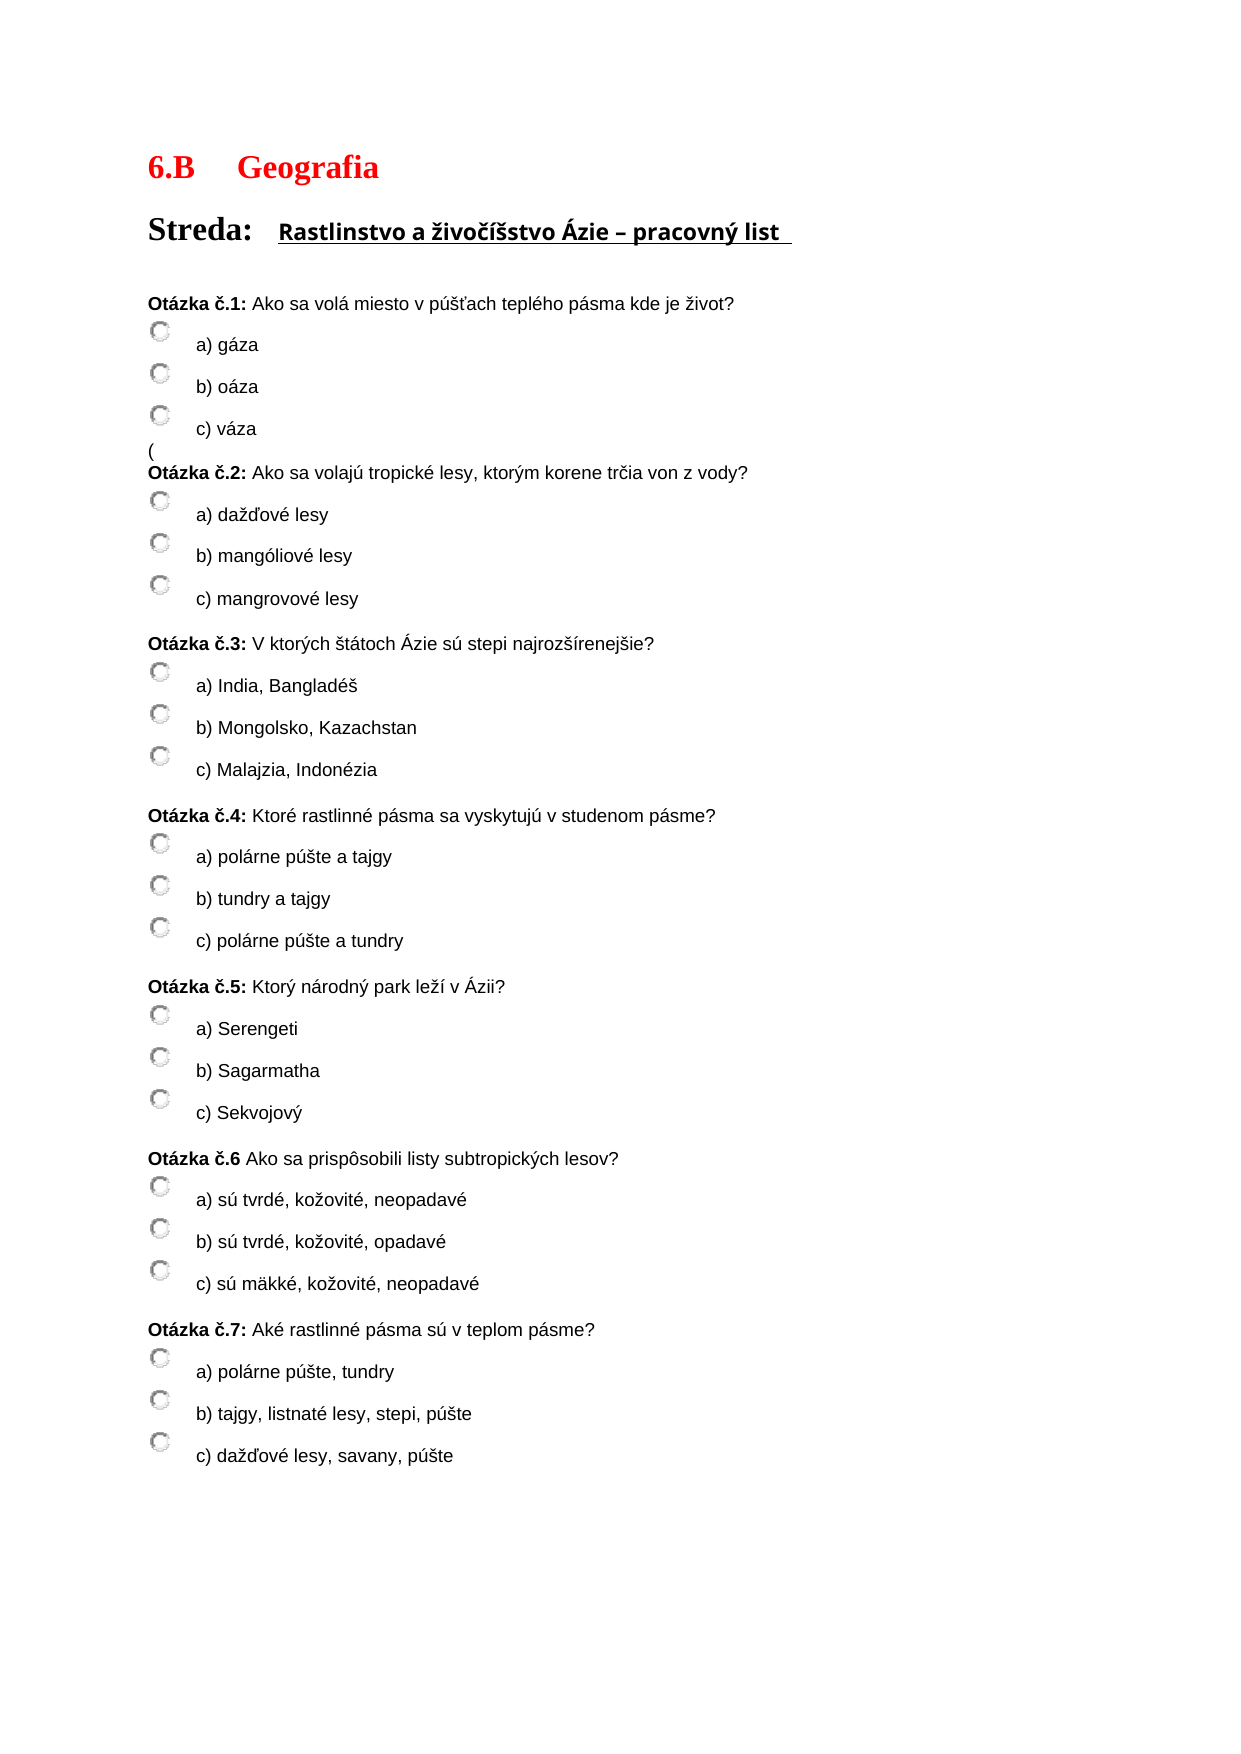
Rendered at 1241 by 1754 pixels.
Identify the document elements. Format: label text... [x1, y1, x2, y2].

text Otázka č.6 Ako sa prispôsobili listy subtropických lesov? [148, 1148, 1093, 1169]
text a) India, Bangladéš b) Mongolsko, Kazachstan c) Malajzia, Indonézia [148, 655, 1093, 781]
text a) sú tvrdé, kožovité, neopadavé b) sú tvrdé, kožovité, opadavé c) sú mäkké, kožovité, neopadavé [148, 1169, 1093, 1295]
text Otázka č.1: Ako sa volá miesto v púšťach teplého pásma kde je život? [148, 271, 1093, 314]
text a) Serengeti b) Sagarmatha c) Sekvojový [148, 998, 1093, 1124]
text Otázka č.2: Ako sa volajú tropické lesy, ktorým korene trčia von z vody? [148, 462, 1093, 483]
text Otázka č.3: V ktorých štátoch Ázie sú stepi najrozšírenejšie? [148, 633, 1093, 655]
text Otázka č.5: Ktorý národný park leží v Ázii? [148, 976, 1093, 998]
text Otázka č.4: Ktoré rastlinné pásma sa vyskytujú v studenom pásme? [148, 805, 1093, 826]
text 6.B Geografia [148, 148, 1093, 186]
text a) gáza b) oáza c) váza [148, 314, 1093, 440]
text a) dažďové lesy b) mangóliové lesy c) mangrovové lesy [148, 483, 1093, 609]
text a) polárne púšte a tajgy b) tundry a tajgy c) polárne púšte a tundry [148, 826, 1093, 952]
text a) polárne púšte, tundry b) tajgy, listnaté lesy, stepi, púšte c) dažďové lesy, savany, púšte [148, 1341, 1093, 1467]
text ( [148, 440, 1093, 462]
text Otázka č.7: Aké rastlinné pásma sú v teplom pásme? [148, 1319, 1093, 1341]
text Streda: Rastlinstvo a živočíšstvo Ázie – pracovný list [148, 209, 1093, 248]
